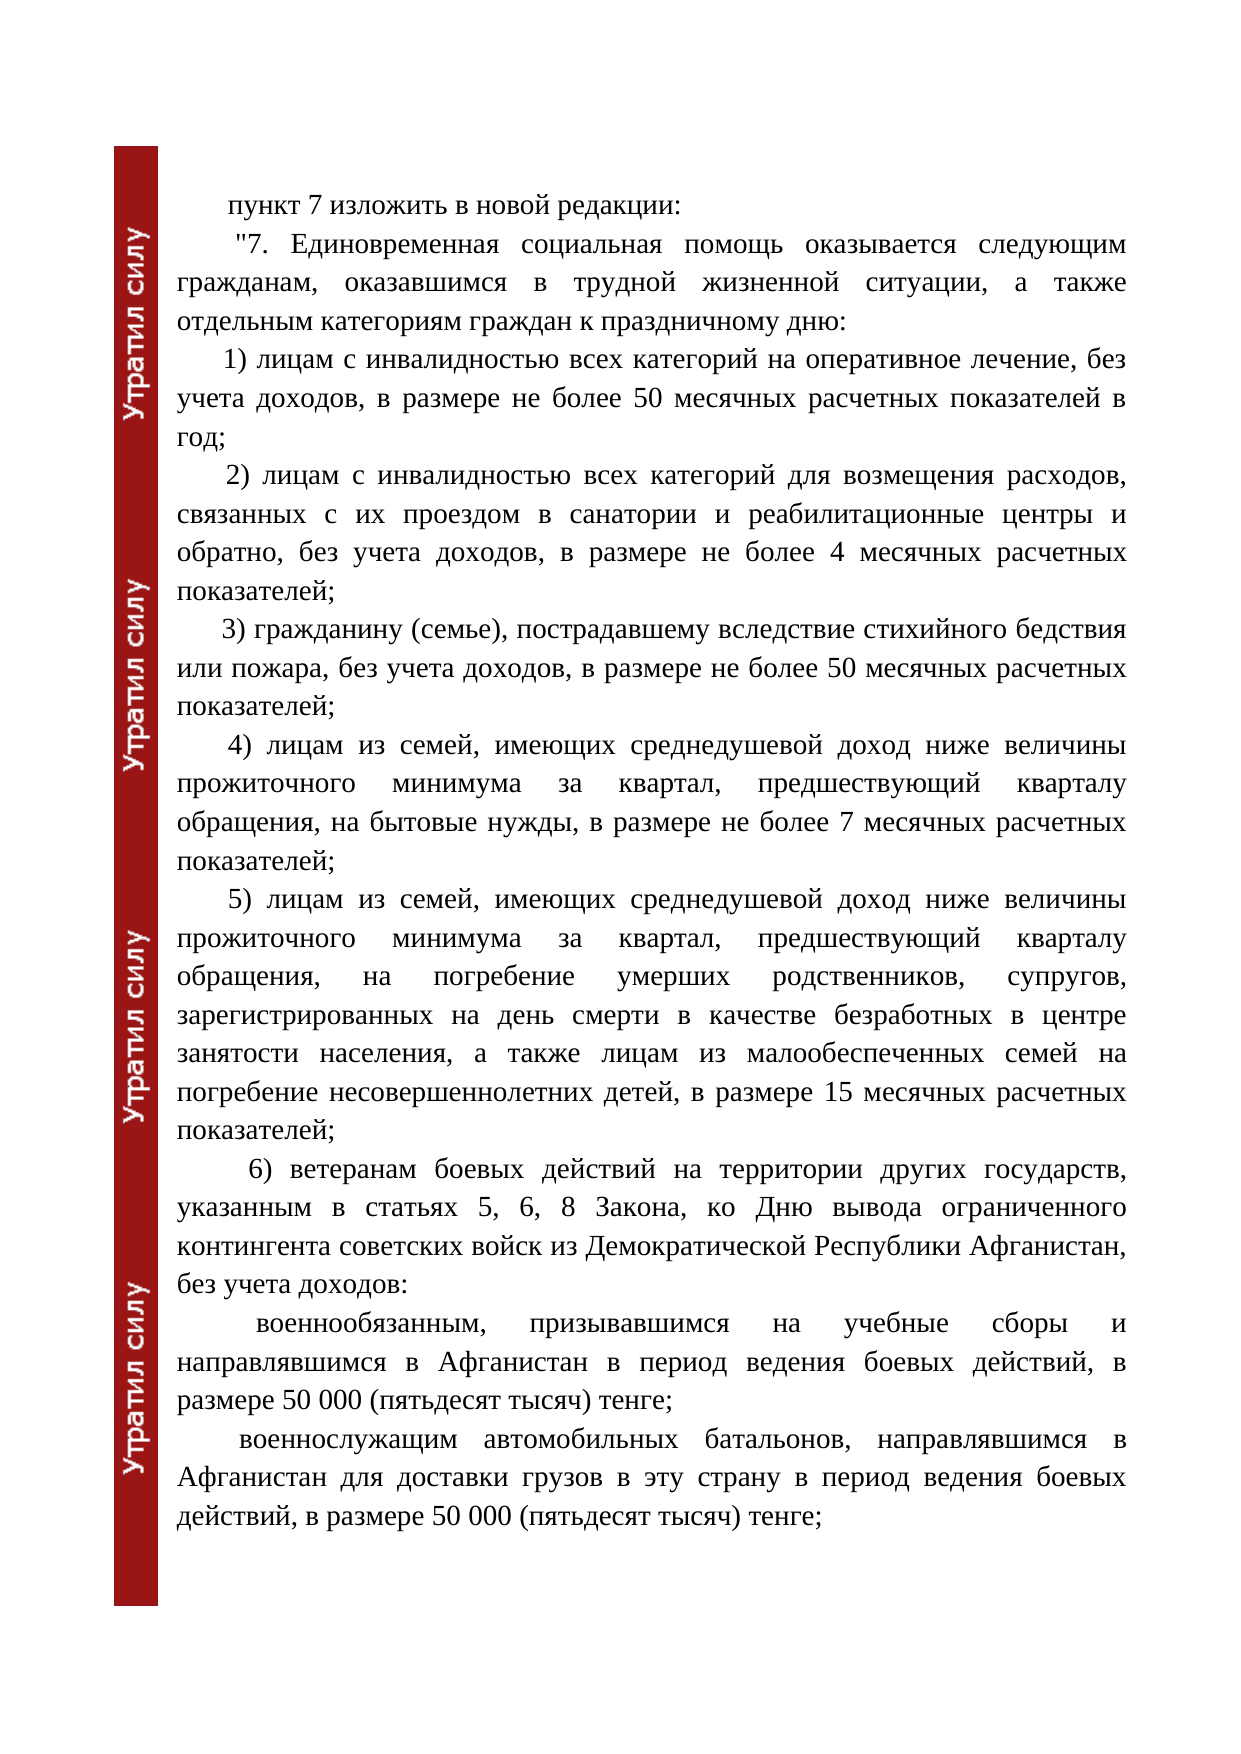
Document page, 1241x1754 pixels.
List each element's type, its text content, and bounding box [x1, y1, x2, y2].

text 3) гражданину (семье), пострадавшему вследствие стихийного бедствия или пожара, без учета доходов, в размере не более 50 месячных расчетных показателей; [112, 611, 1128, 722]
picture [114, 606, 158, 611]
picture [114, 146, 158, 187]
text 1) лицам с инвалидностью всех категорий на оперативное лечение, без учета доходов, в размере не более 50 месячных расчетных показателей в год; [112, 342, 1128, 452]
picture [114, 876, 158, 881]
picture [114, 1300, 158, 1305]
text 5) лицам из семей, имеющих среднедушевой доход ниже величины прожиточного минимума за квартал, предшествующий кварталу обращения, на погребение умерших родственников, супругов, зарегистрированных на день смерти в качестве безработных в центре занятости населения, а также лицам из малообеспеченных семей на погребение несовершеннолетних детей, в размере 15 месячных расчетных показателей; [112, 881, 1128, 1146]
text военнообязанным, призывавшимся на учебные сборы и направлявшимся в Афганистан в период ведения боевых действий, в размере 50 000 (пятьдесят тысяч) тенге; [112, 1305, 1128, 1416]
picture [114, 221, 158, 226]
text 6) ветеранам боевых действий на территории других государств, указанным в статьях 5, 6, 8 Закона, ко Дню вывода ограниченного контингента советских войск из Демократической Республики Афганистан, без учета доходов: [112, 1151, 1128, 1300]
text военнослужащим автомобильных батальонов, направлявшимся в Афганистан для доставки грузов в эту страну в период ведения боевых действий, в размере 50 000 (пятьдесят тысяч) тенге; [112, 1421, 1128, 1531]
text 4) лицам из семей, имеющих среднедушевой доход ниже величины прожиточного минимума за квартал, предшествующий кварталу обращения, на бытовые нужды, в размере не более 7 месячных расчетных показателей; [112, 727, 1128, 876]
picture [114, 722, 158, 727]
picture [114, 1531, 158, 1606]
text пункт 7 изложить в новой редакции: [112, 187, 1128, 221]
picture [114, 1416, 158, 1421]
picture [114, 1146, 158, 1151]
text "7. Единовременная социальная помощь оказывается следующим гражданам, оказавшимся в трудной жизненной ситуации, а также отдельным категориям граждан к праздничному дню: [112, 226, 1128, 337]
picture [114, 337, 158, 342]
picture [114, 452, 158, 457]
text 2) лицам с инвалидностью всех категорий для возмещения расходов, связанных с их проездом в санатории и реабилитационные центры и обратно, без учета доходов, в размере не более 4 месячных расчетных показателей; [112, 457, 1128, 606]
